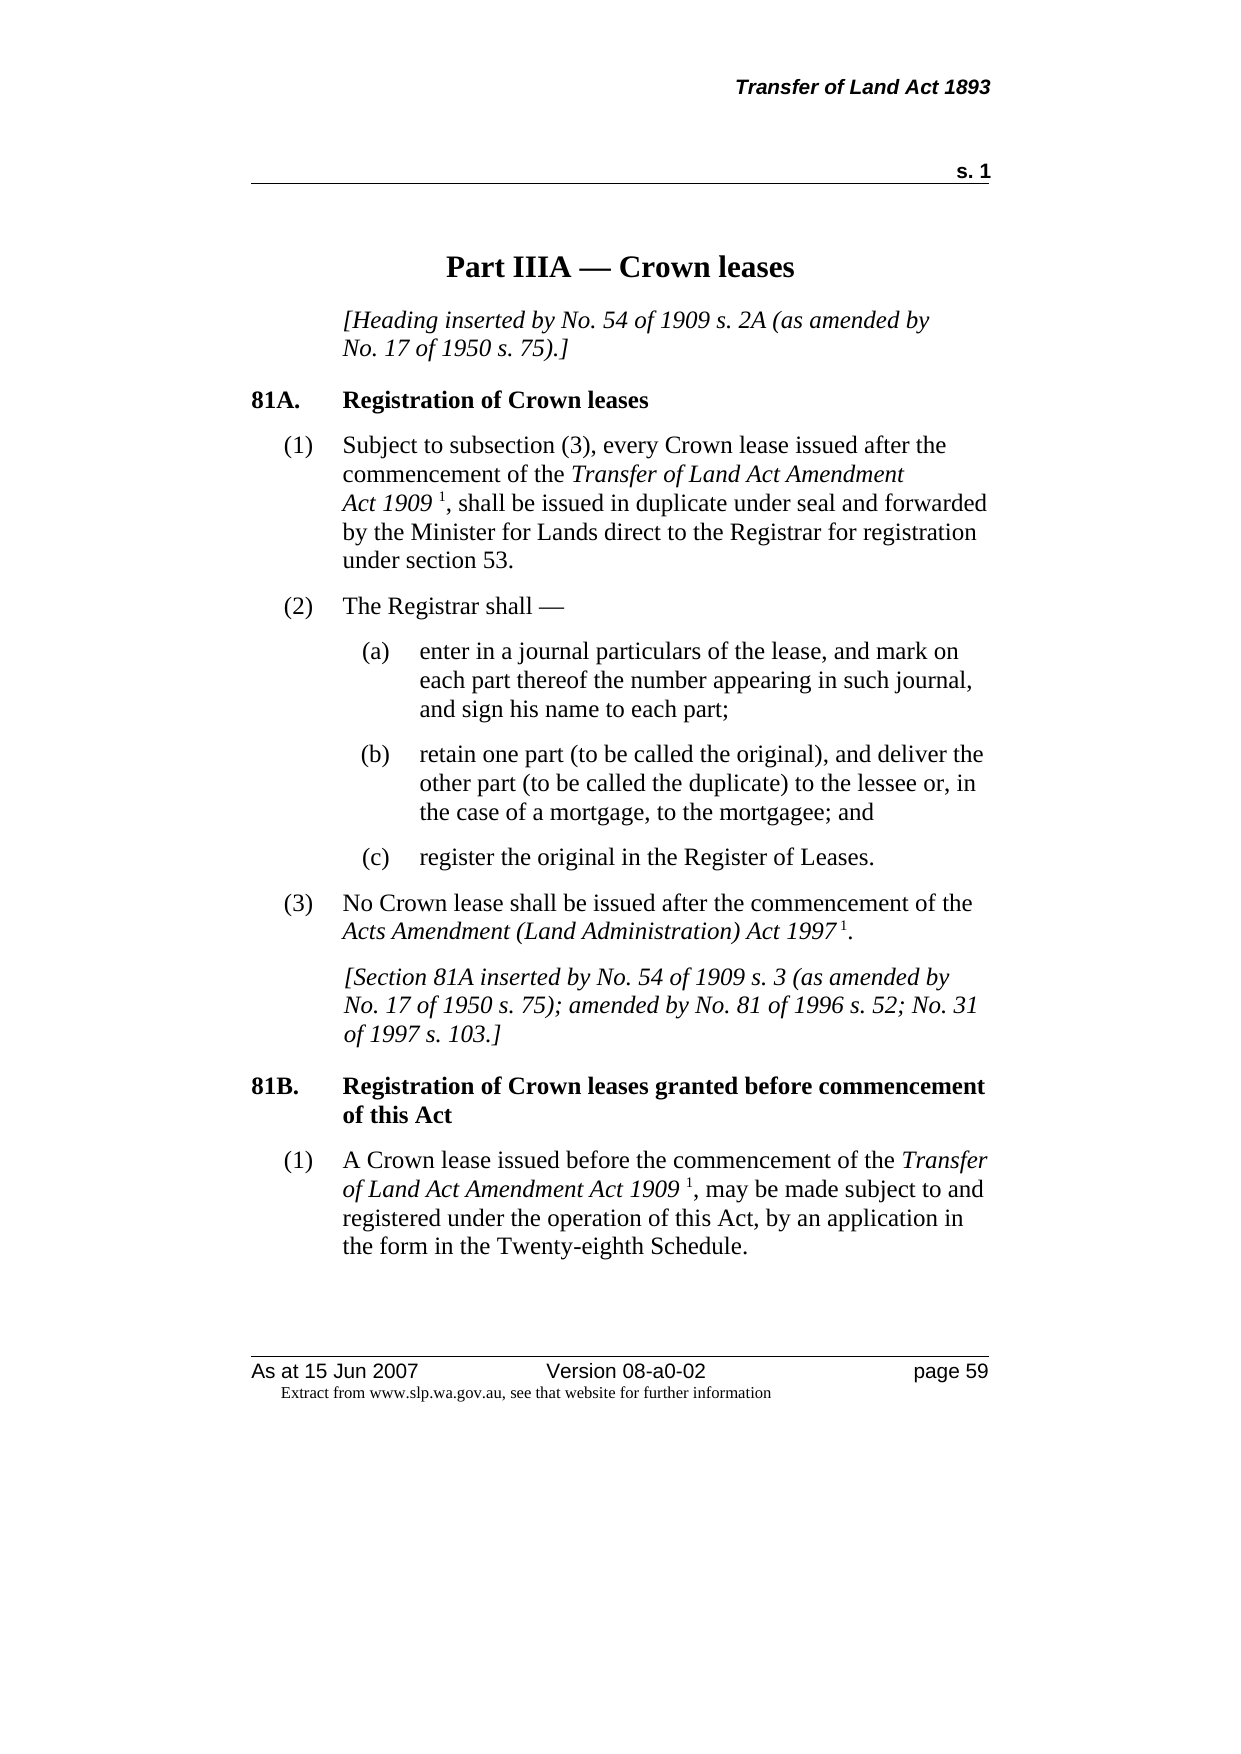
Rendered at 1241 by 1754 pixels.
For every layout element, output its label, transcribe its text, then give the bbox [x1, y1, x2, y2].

text (1) Subject to subsection (3), every Crown lease issued after the commencement of the Transfer of Land Act Amendment Act 1909 1, shall be issued in duplicate under seal and forwarded by the Minister for Lands direct to the Registrar for registration under section 53. [251, 431, 989, 574]
text (1) A Crown lease issued before the commencement of the Transfer of Land Act Amendment Act 1909 1, may be made subject to and registered under the operation of this Act, by an application in the form in the Twenty-eighth Schedule. [251, 1145, 989, 1260]
subtitle [Heading inserted by No. 54 of 1909 s. 2A (as amended by No. 17 of 1950 s. 75).] [251, 305, 989, 362]
subtitle 81A. Registration of Crown leases [251, 385, 989, 414]
text [Section 81A inserted by No. 54 of 1909 s. 3 (as amended by No. 17 of 1950 s. 75); amended by No. 81 of 1996 s. 52; No. 31 of 1997 s. 103.] [251, 962, 989, 1048]
text (c) register the original in the Register of Leases. [251, 842, 989, 871]
text (2) The Registrar shall — [251, 591, 989, 620]
subtitle Part IIIA — Crown leases [251, 248, 989, 284]
text (b) retain one part (to be called the original), and deliver the other part (to be called the duplicate) to the lessee or, in the case of a mortgage, to the mortgagee; and [251, 739, 989, 826]
text (3) No Crown lease shall be issued after the commencement of the Acts Amendment (Land Administration) Act 1997 1. [251, 888, 989, 945]
subtitle 81B. Registration of Crown leases granted before commencement of this Act [251, 1071, 989, 1128]
text (a) enter in a journal particulars of the lease, and mark on each part thereof the number appearing in such journal, and sign his name to each part; [251, 636, 989, 723]
